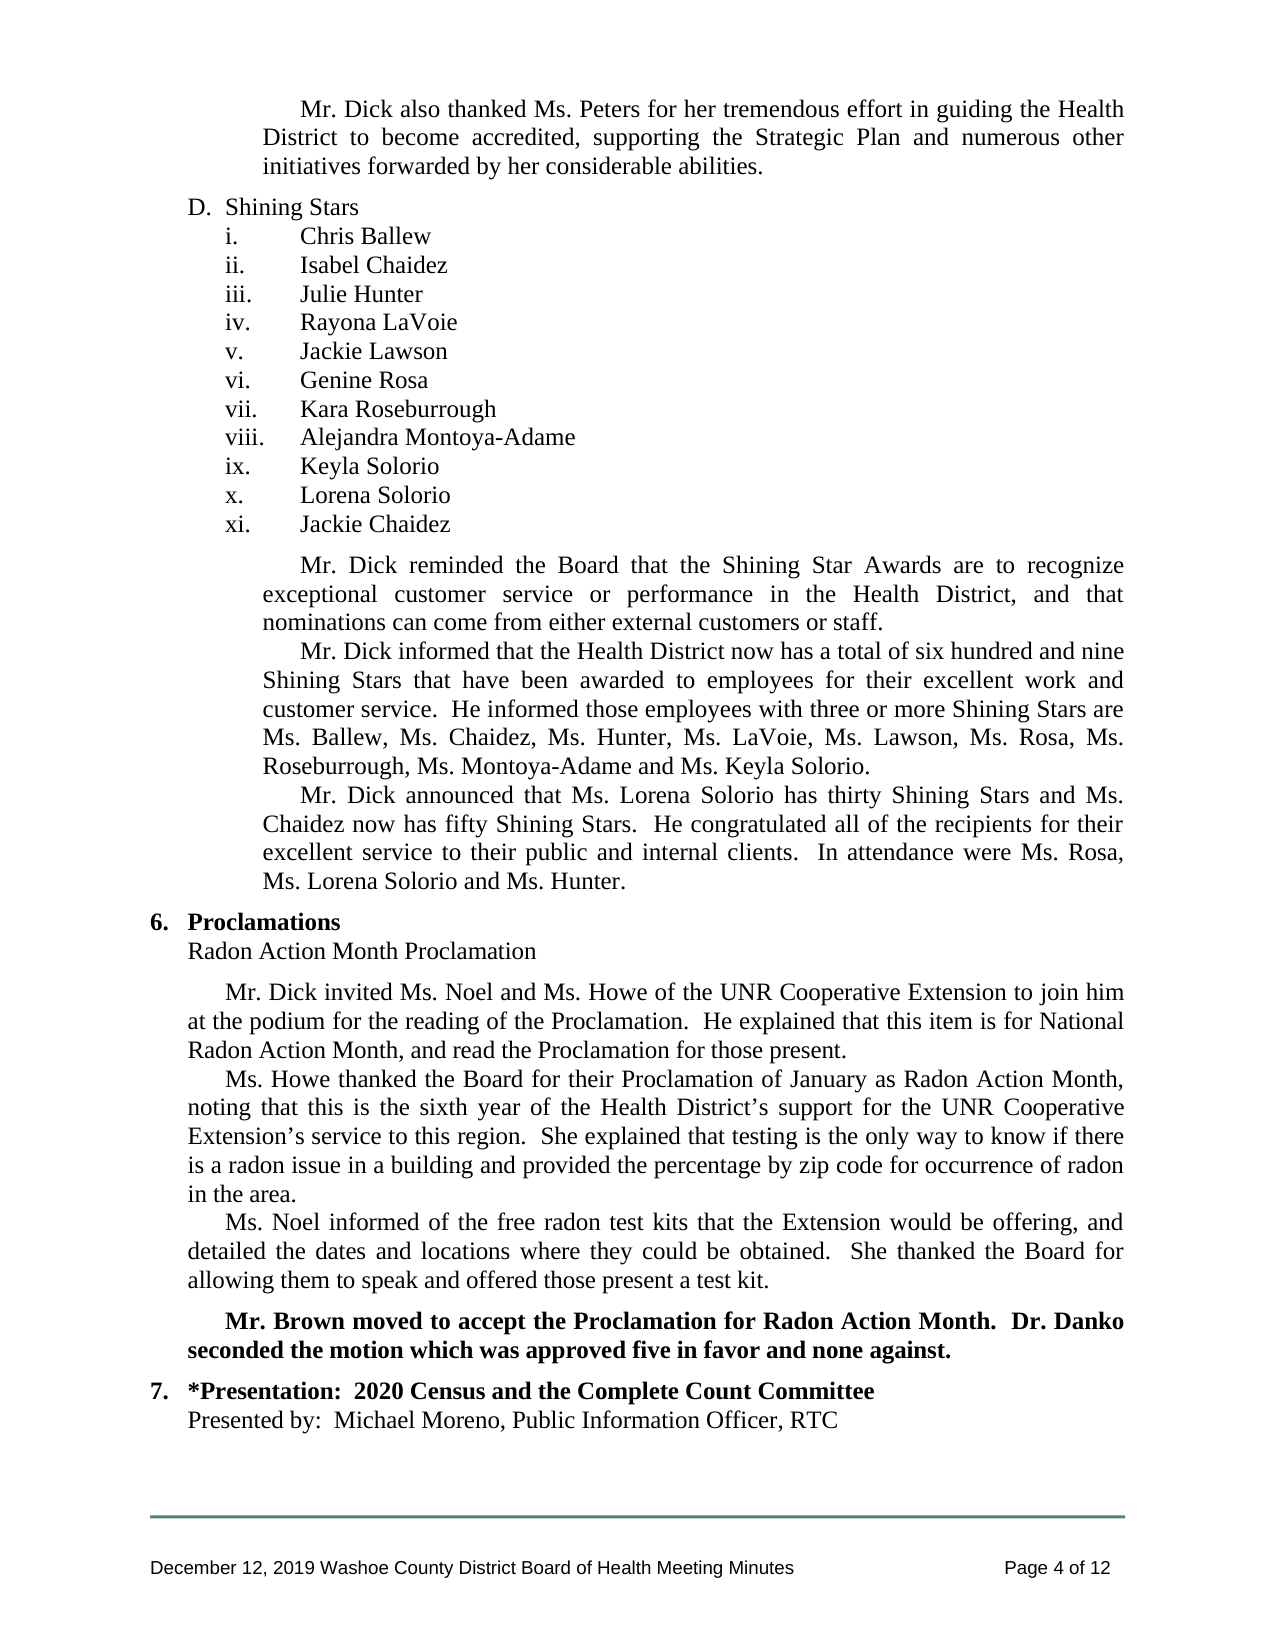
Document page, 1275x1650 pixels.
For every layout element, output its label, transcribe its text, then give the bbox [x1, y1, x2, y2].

text x. Lorena Solorio [225, 480, 1125, 509]
text iii. Julie Hunter [225, 279, 1125, 307]
text xi. Jackie Chaidez [225, 509, 1125, 537]
list Proclamations [150, 907, 1125, 936]
text Mr. Dick reminded the Board that the Shining Star Awards are to recognize exceptional customer service or performance in the Health District, and that nominations can come from either external customers or staff. [262, 550, 1125, 636]
text i. Chris Ballew [225, 221, 1125, 250]
text Mr. Dick informed that the Health District now has a total of six hundred and nine Shining Stars that have been awarded to employees for their excellent work and customer service. He informed those employees with three or more Shining Stars are Ms. Ballew, Ms. Chaidez, Ms. Hunter, Ms. LaVoie, Ms. Lawson, Ms. Rosa, Ms. Roseburrough, Ms. Montoya-Adame and Ms. Keyla Solorio. [262, 636, 1125, 780]
text Mr. Dick also thanked Ms. Peters for her tremendous effort in guiding the Health District to become accredited, supporting the Strategic Plan and numerous other initiatives forwarded by her considerable abilities. [262, 94, 1125, 180]
text D. Shining Stars [187, 192, 1125, 221]
list *Presentation: 2020 Census and the Complete Count Committee [150, 1376, 1125, 1405]
text ix. Keyla Solorio [225, 451, 1125, 480]
text Mr. Dick announced that Ms. Lorena Solorio has thirty Shining Stars and Ms. Chaidez now has fifty Shining Stars. He congratulated all of the recipients for their excellent service to their public and internal clients. In attendance were Ms. Rosa, Ms. Lorena Solorio and Ms. Hunter. [262, 780, 1125, 895]
list Presented by: Michael Moreno, Public Information Officer, RTC [187, 1405, 1125, 1434]
list Radon Action Month Proclamation [187, 936, 1125, 965]
text viii. Alejandra Montoya-Adame [225, 422, 1125, 451]
list Mr. Dick invited Ms. Noel and Ms. Howe of the UNR Cooperative Extension to join him at the podium for the reading of the Proclamation. He explained that this item is for National Radon Action Month, and read the Proclamation for those present. [187, 977, 1125, 1064]
text vi. Genine Rosa [225, 365, 1125, 394]
text ii. Isabel Chaidez [225, 250, 1125, 279]
list Ms. Noel informed of the free radon test kits that the Extension would be offering, and detailed the dates and locations where they could be obtained. She thanked the Board for allowing them to speak and offered those present a test kit. [187, 1207, 1125, 1294]
list Ms. Howe thanked the Board for their Proclamation of January as Radon Action Month, noting that this is the sixth year of the Health District’s support for the UNR Cooperative Extension’s service to this region. She explained that testing is the only way to know if there is a radon issue in a building and provided the percentage by zip code for occurrence of radon in the area. [187, 1064, 1125, 1207]
text vii. Kara Roseburrough [225, 394, 1125, 422]
text iv. Rayona LaVoie [225, 307, 1125, 336]
text v. Jackie Lawson [225, 336, 1125, 365]
list Mr. Brown moved to accept the Proclamation for Radon Action Month. Dr. Danko seconded the motion which was approved five in favor and none against. [187, 1306, 1125, 1364]
